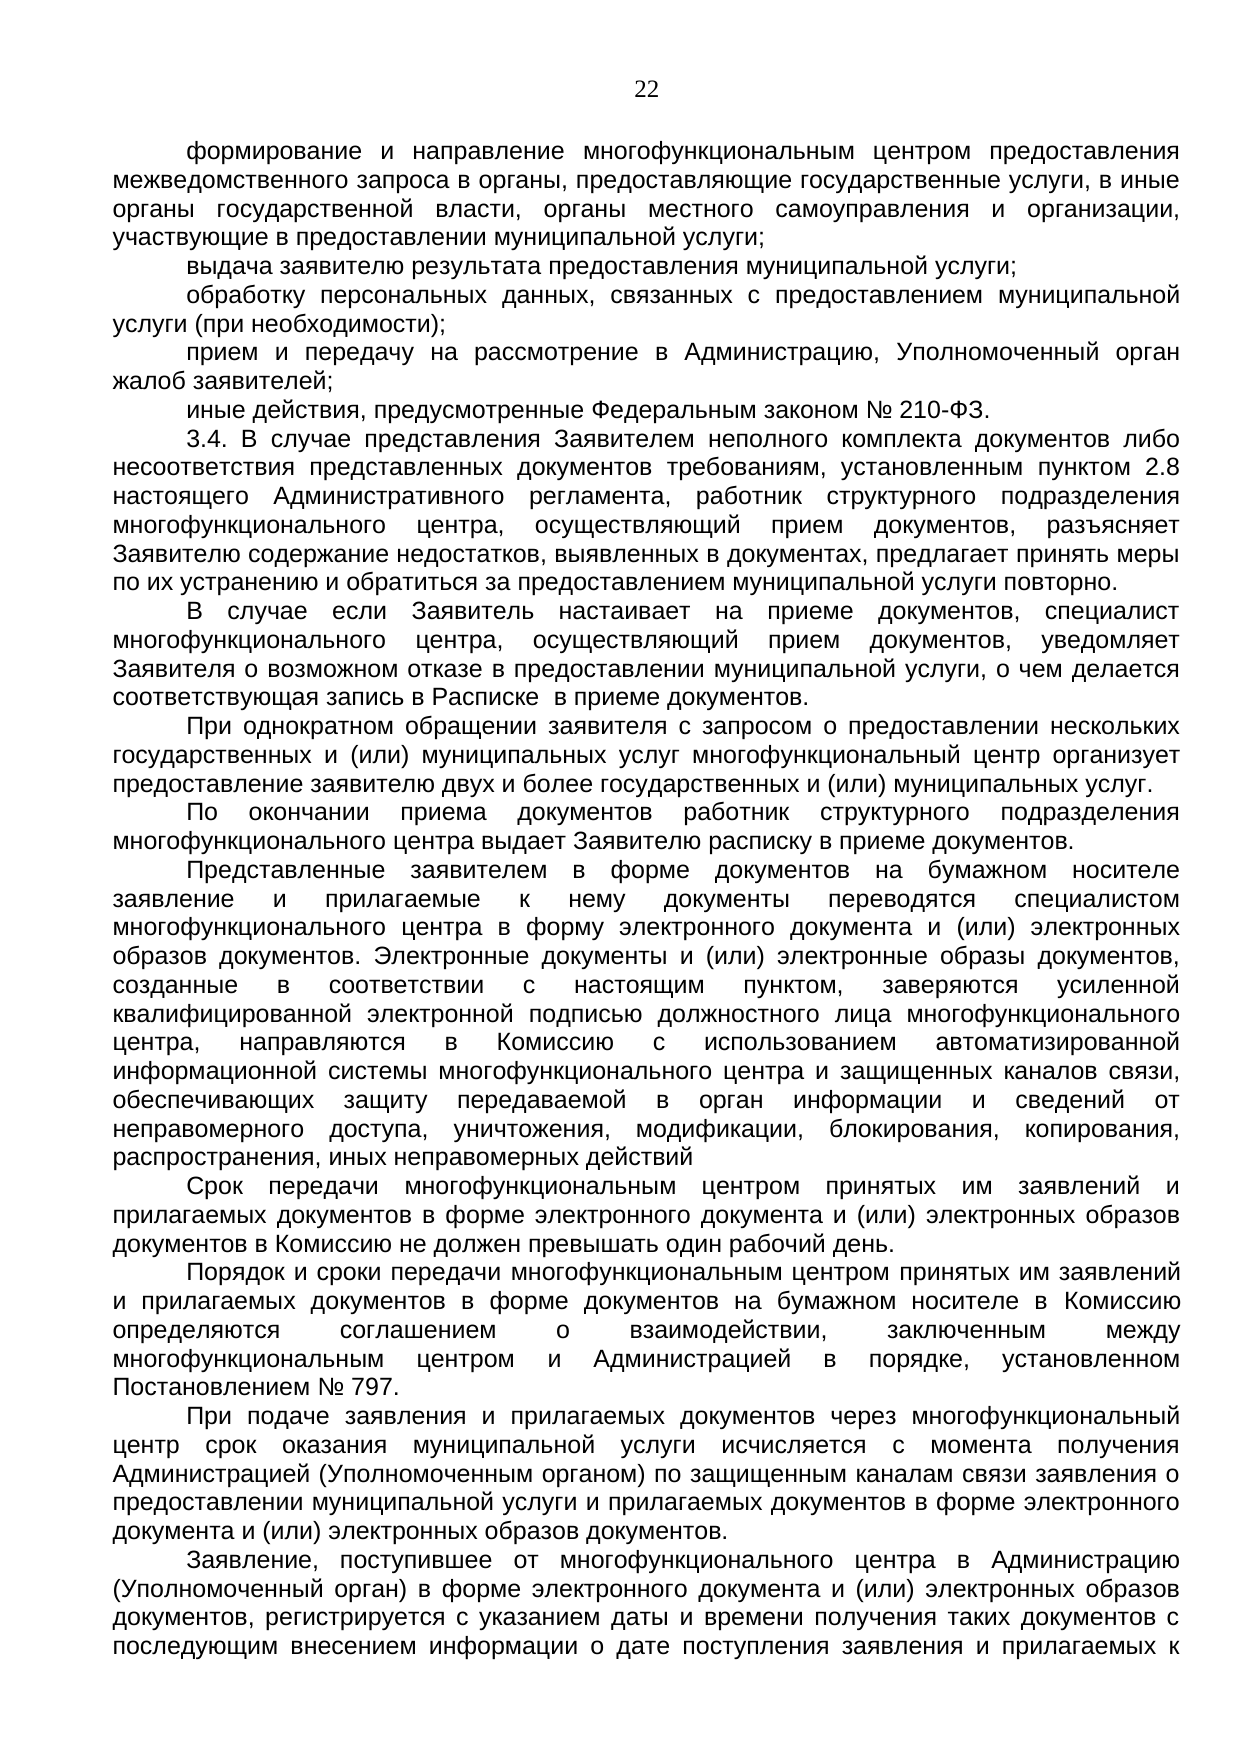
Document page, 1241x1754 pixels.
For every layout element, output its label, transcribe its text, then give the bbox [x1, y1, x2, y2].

text При подаче заявления и прилагаемых документов через многофункциональный центр срок оказания муниципальной услуги исчисляется с момента получения Администрацией (Уполномоченным органом) по защищенным каналам связи заявления о предоставлении муниципальной услуги и прилагаемых документов в форме электронного документа и (или) электронных образов документов. [112, 1401, 1181, 1545]
text Срок передачи многофункциональным центром принятых им заявлений и прилагаемых документов в форме электронного документа и (или) электронных образов документов в Комиссию не должен превышать один рабочий день. [112, 1171, 1181, 1257]
text выдача заявителю результата предоставления муниципальной услуги; [112, 251, 1181, 280]
text 3.4. В случае представления Заявителем неполного комплекта документов либо несоответствия представленных документов требованиям, установленным пунктом 2.8 настоящего Административного регламента, работник структурного подразделения многофункционального центра, осуществляющий прием документов, разъясняет Заявителю содержание недостатков, выявленных в документах, предлагает принять меры по их устранению и обратиться за предоставлением муниципальной услуги повторно. [112, 424, 1181, 596]
text Представленные заявителем в форме документов на бумажном носителе заявление и прилагаемые к нему документы переводятся специалистом многофункционального центра в форму электронного документа и (или) электронных образов документов. Электронные документы и (или) электронные образы документов, созданные в соответствии с настоящим пунктом, заверяются усиленной квалифицированной электронной подписью должностного лица многофункционального центра, направляются в Комиссию с использованием автоматизированной информационной системы многофункционального центра и защищенных каналов связи, обеспечивающих защиту передаваемой в орган информации и сведений от неправомерного доступа, уничтожения, модификации, блокирования, копирования, распространения, иных неправомерных действий [112, 855, 1181, 1171]
text иные действия, предусмотренные Федеральным законом № 210-ФЗ. [112, 395, 1181, 424]
text прием и передачу на рассмотрение в Администрацию, Уполномоченный орган жалоб заявителей; [112, 337, 1181, 395]
text Порядок и сроки передачи многофункциональным центром принятых им заявлений и прилагаемых документов в форме документов на бумажном носителе в Комиссию определяются соглашением о взаимодействии, заключенным между многофункциональным центром и Администрацией в порядке, установленном Постановлением № 797. [112, 1257, 1181, 1401]
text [112, 1545, 1181, 1660]
text обработку персональных данных, связанных с предоставлением муниципальной услуги (при необходимости); [112, 280, 1181, 337]
text При однократном обращении заявителя с запросом о предоставлении нескольких государственных и (или) муниципальных услуг многофункциональный центр организует предоставление заявителю двух и более государственных и (или) муниципальных услуг. [112, 711, 1181, 797]
text По окончании приема документов работник структурного подразделения многофункционального центра выдает Заявителю расписку в приеме документов. [112, 797, 1181, 855]
text В случае если Заявитель настаивает на приеме документов, специалист многофункционального центра, осуществляющий прием документов, уведомляет Заявителя о возможном отказе в предоставлении муниципальной услуги, о чем делается соответствующая запись в Расписке в приеме документов. [112, 596, 1181, 711]
text формирование и направление многофункциональным центром предоставления межведомственного запроса в органы, предоставляющие государственные услуги, в иные органы государственной власти, органы местного самоуправления и организации, участвующие в предоставлении муниципальной услуги; [112, 136, 1181, 251]
